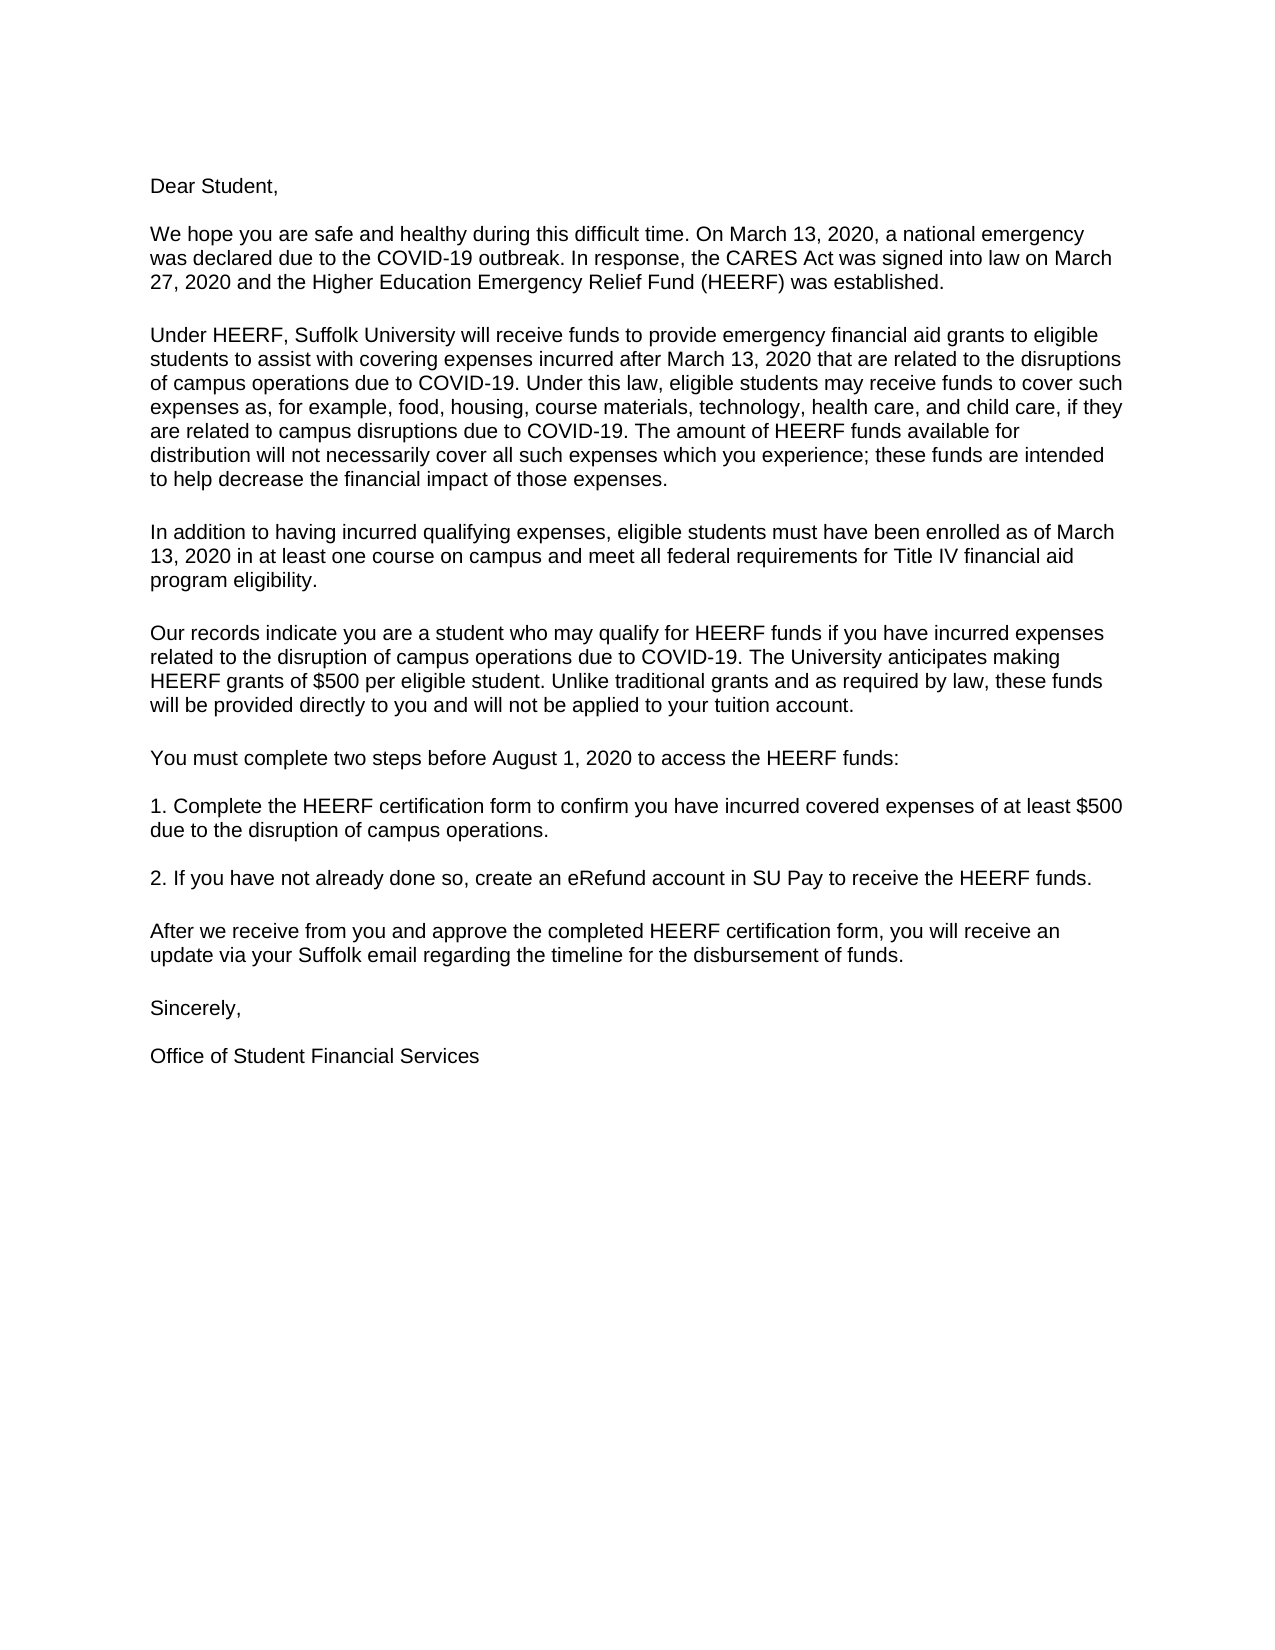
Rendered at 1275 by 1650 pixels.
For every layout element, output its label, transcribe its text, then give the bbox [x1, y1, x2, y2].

text You must complete two steps before August 1, 2020 to access the HEERF funds: 1. Complete the HEERF certification form to confirm you have incurred covered expenses of at least $500 due to the disruption of campus operations. 2. If you have not already done so, create an eRefund account in SU Pay to receive the HEERF funds. [150, 746, 1125, 889]
text In addition to having incurred qualifying expenses, eligible students must have been enrolled as of March 13, 2020 in at least one course on campus and meet all federal requirements for Title IV financial aid program eligibility. [150, 520, 1125, 592]
text Our records indicate you are a student who may qualify for HEERF funds if you have incurred expenses related to the disruption of campus operations due to COVID-19. The University anticipates making HEERF grants of $500 per eligible student. Unlike traditional grants and as required by law, these funds will be provided directly to you and will not be applied to your tuition account. [150, 621, 1125, 717]
text Under HEERF, Suffolk University will receive funds to provide emergency financial aid grants to eligible students to assist with covering expenses incurred after March 13, 2020 that are related to the disruptions of campus operations due to COVID-19. Under this law, eligible students may receive funds to cover such expenses as, for example, food, housing, course materials, technology, health care, and child care, if they are related to campus disruptions due to COVID-19. The amount of HEERF funds available for distribution will not necessarily cover all such expenses which you experience; these funds are intended to help decrease the financial impact of those expenses. [150, 323, 1125, 491]
text Sincerely, Office of Student Financial Services [150, 996, 1125, 1068]
text Dear Student, We hope you are safe and healthy during this difficult time. On March 13, 2020, a national emergency was declared due to the COVID-19 outbreak. In response, the CARES Act was signed into law on March 27, 2020 and the Higher Education Emergency Relief Fund (HEERF) was established. [150, 150, 1125, 294]
text After we receive from you and approve the completed HEERF certification form, you will receive an update via your Suffolk email regarding the timeline for the disbursement of funds. [150, 919, 1125, 967]
